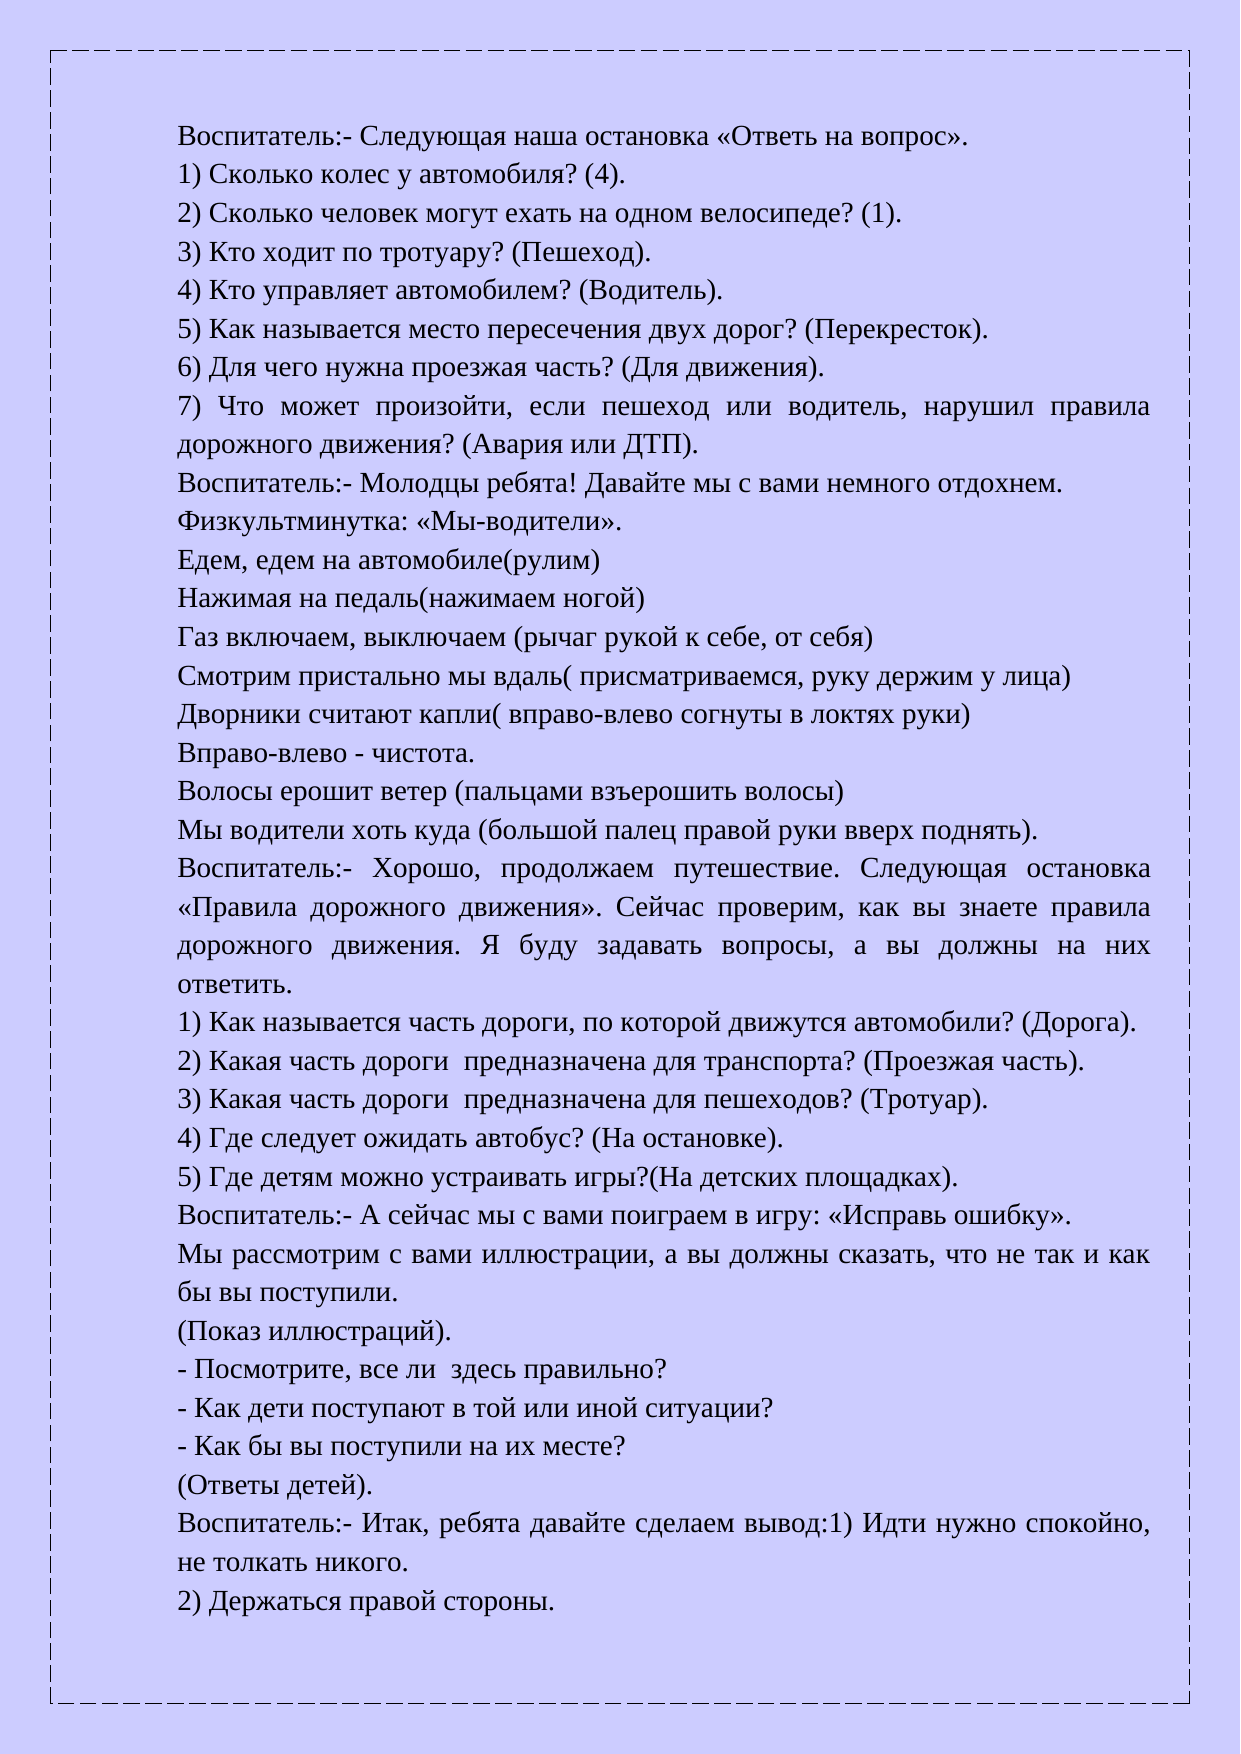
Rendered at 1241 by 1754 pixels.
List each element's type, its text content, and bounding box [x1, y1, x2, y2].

text Мы водители хоть куда (большой палец правой руки вверх поднять). [177, 812, 1152, 845]
text Газ включаем, выключаем (рычаг рукой к себе, от себя) [177, 619, 1152, 653]
text Вправо-влево - чистота. [177, 735, 1152, 768]
text (Показ иллюстраций). [177, 1313, 1152, 1346]
text - Как дети поступают в той или иной ситуации? [177, 1390, 1152, 1423]
text (Ответы детей). [177, 1467, 1152, 1501]
text 3) Кто ходит по тротуару? (Пешеход). [177, 234, 1152, 267]
text Волосы ерошит ветер (пальцами взъерошить волосы) [177, 773, 1152, 807]
text Воспитатель:- Хорошо, продолжаем путешествие. Следующая остановка «Правила дорожного движения». Сейчас проверим, как вы знаете правила дорожного движения. Я буду задавать вопросы, а вы должны на них ответить. [177, 850, 1152, 999]
text Воспитатель:- А сейчас мы с вами поиграем в игру: «Исправь ошибку». [177, 1197, 1152, 1231]
text Мы рассмотрим с вами иллюстрации, а вы должны сказать, что не так и как бы вы поступили. [177, 1236, 1152, 1308]
text 1) Как называется часть дороги, по которой движутся автомобили? (Дорога). [177, 1004, 1152, 1038]
text 1) Сколько колес у автомобиля? (4). [177, 157, 1152, 190]
text 2) Сколько человек могут ехать на одном велосипеде? (1). [177, 195, 1152, 229]
text Смотрим пристально мы вдаль( присматриваемся, руку держим у лица) [177, 658, 1152, 691]
text - Посмотрите, все ли здесь правильно? [177, 1351, 1152, 1385]
text 5) Как называется место пересечения двух дорог? (Перекресток). [177, 311, 1152, 344]
text 5) Где детям можно устраивать игры?(На детских площадках). [177, 1159, 1152, 1192]
text - Как бы вы поступили на их месте? [177, 1428, 1152, 1462]
text 7) Что может произойти, если пешеход или водитель, нарушил правила дорожного движения? (Авария или ДТП). [177, 388, 1152, 460]
text 4) Где следует ожидать автобус? (На остановке). [177, 1120, 1152, 1154]
text Воспитатель:- Итак, ребята давайте сделаем вывод:1) Идти нужно спокойно, не толкать никого. [177, 1506, 1152, 1578]
text Едем, едем на автомобиле(рулим) [177, 542, 1152, 576]
text 2) Какая часть дороги предназначена для транспорта? (Проезжая часть). [177, 1043, 1152, 1077]
text Физкультминутка: «Мы-водители». [177, 503, 1152, 537]
text 6) Для чего нужна проезжая часть? (Для движения). [177, 349, 1152, 383]
text Воспитатель:- Следующая наша остановка «Ответь на вопрос». [177, 118, 1152, 152]
text Нажимая на педаль(нажимаем ногой) [177, 581, 1152, 614]
text 4) Кто управляет автомобилем? (Водитель). [177, 272, 1152, 306]
text 3) Какая часть дороги предназначена для пешеходов? (Тротуар). [177, 1082, 1152, 1115]
text Дворники считают капли( вправо-влево согнуты в локтях руки) [177, 696, 1152, 730]
text 2) Держаться правой стороны. [177, 1583, 1152, 1616]
text Воспитатель:- Молодцы ребята! Давайте мы с вами немного отдохнем. [177, 465, 1152, 498]
